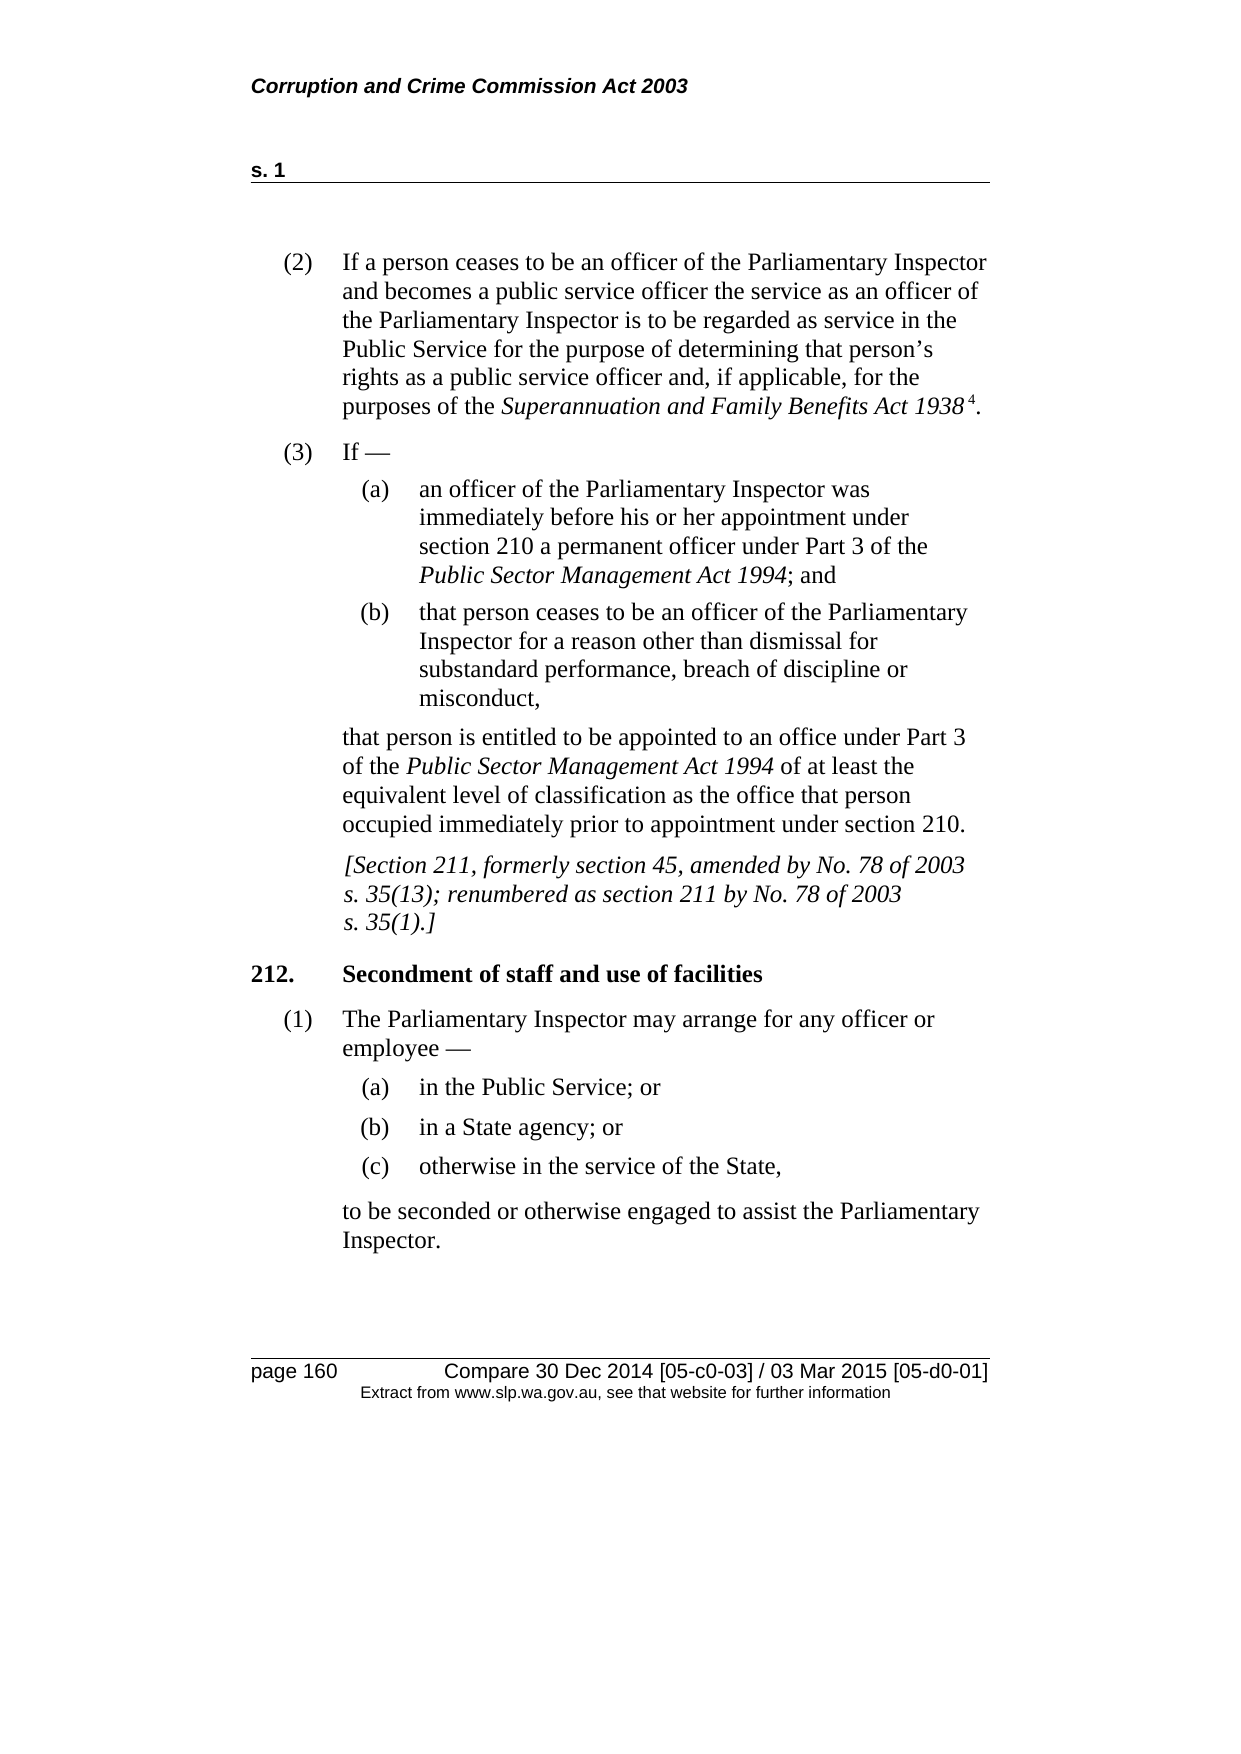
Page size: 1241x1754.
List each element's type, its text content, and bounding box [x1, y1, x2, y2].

text (3) If — [251, 437, 990, 465]
text [Section 211, formerly section 45, amended by No. 78 of 2003 s. 35(13); renumbered as section 211 by No. 78 of 2003 s. 35(1).] [251, 850, 990, 936]
text (a) an officer of the Parliamentary Inspector was immediately before his or her appointment under section 210 a permanent officer under Part 3 of the Public Sector Management Act 1994; and [251, 474, 990, 589]
text (2) If a person ceases to be an officer of the Parliamentary Inspector and becomes a public service officer the service as an officer of the Parliamentary Inspector is to be regarded as service in the Public Service for the purpose of determining that person’s rights as a public service officer and, if applicable, for the purposes of the Superannuation and Family Benefits Act 1938 4. [251, 247, 990, 420]
text (b) that person ceases to be an officer of the Parliamentary Inspector for a reason other than dismissal for substandard performance, breach of discipline or misconduct, [251, 597, 990, 712]
subtitle 212. Secondment of staff and use of facilities [251, 959, 990, 988]
text (c) otherwise in the service of the State, [251, 1151, 990, 1179]
text (b) in a State agency; or [251, 1112, 990, 1140]
text (a) in the Public Service; or [251, 1072, 990, 1101]
text that person is entitled to be appointed to an office under Part 3 of the Public Sector Management Act 1994 of at least the equivalent level of classification as the office that person occupied immediately prior to appointment under section 210. [251, 722, 990, 837]
text to be seconded or otherwise engaged to assist the Parliamentary Inspector. [251, 1196, 990, 1254]
text (1) The Parliamentary Inspector may arrange for any officer or employee — [251, 1004, 990, 1062]
